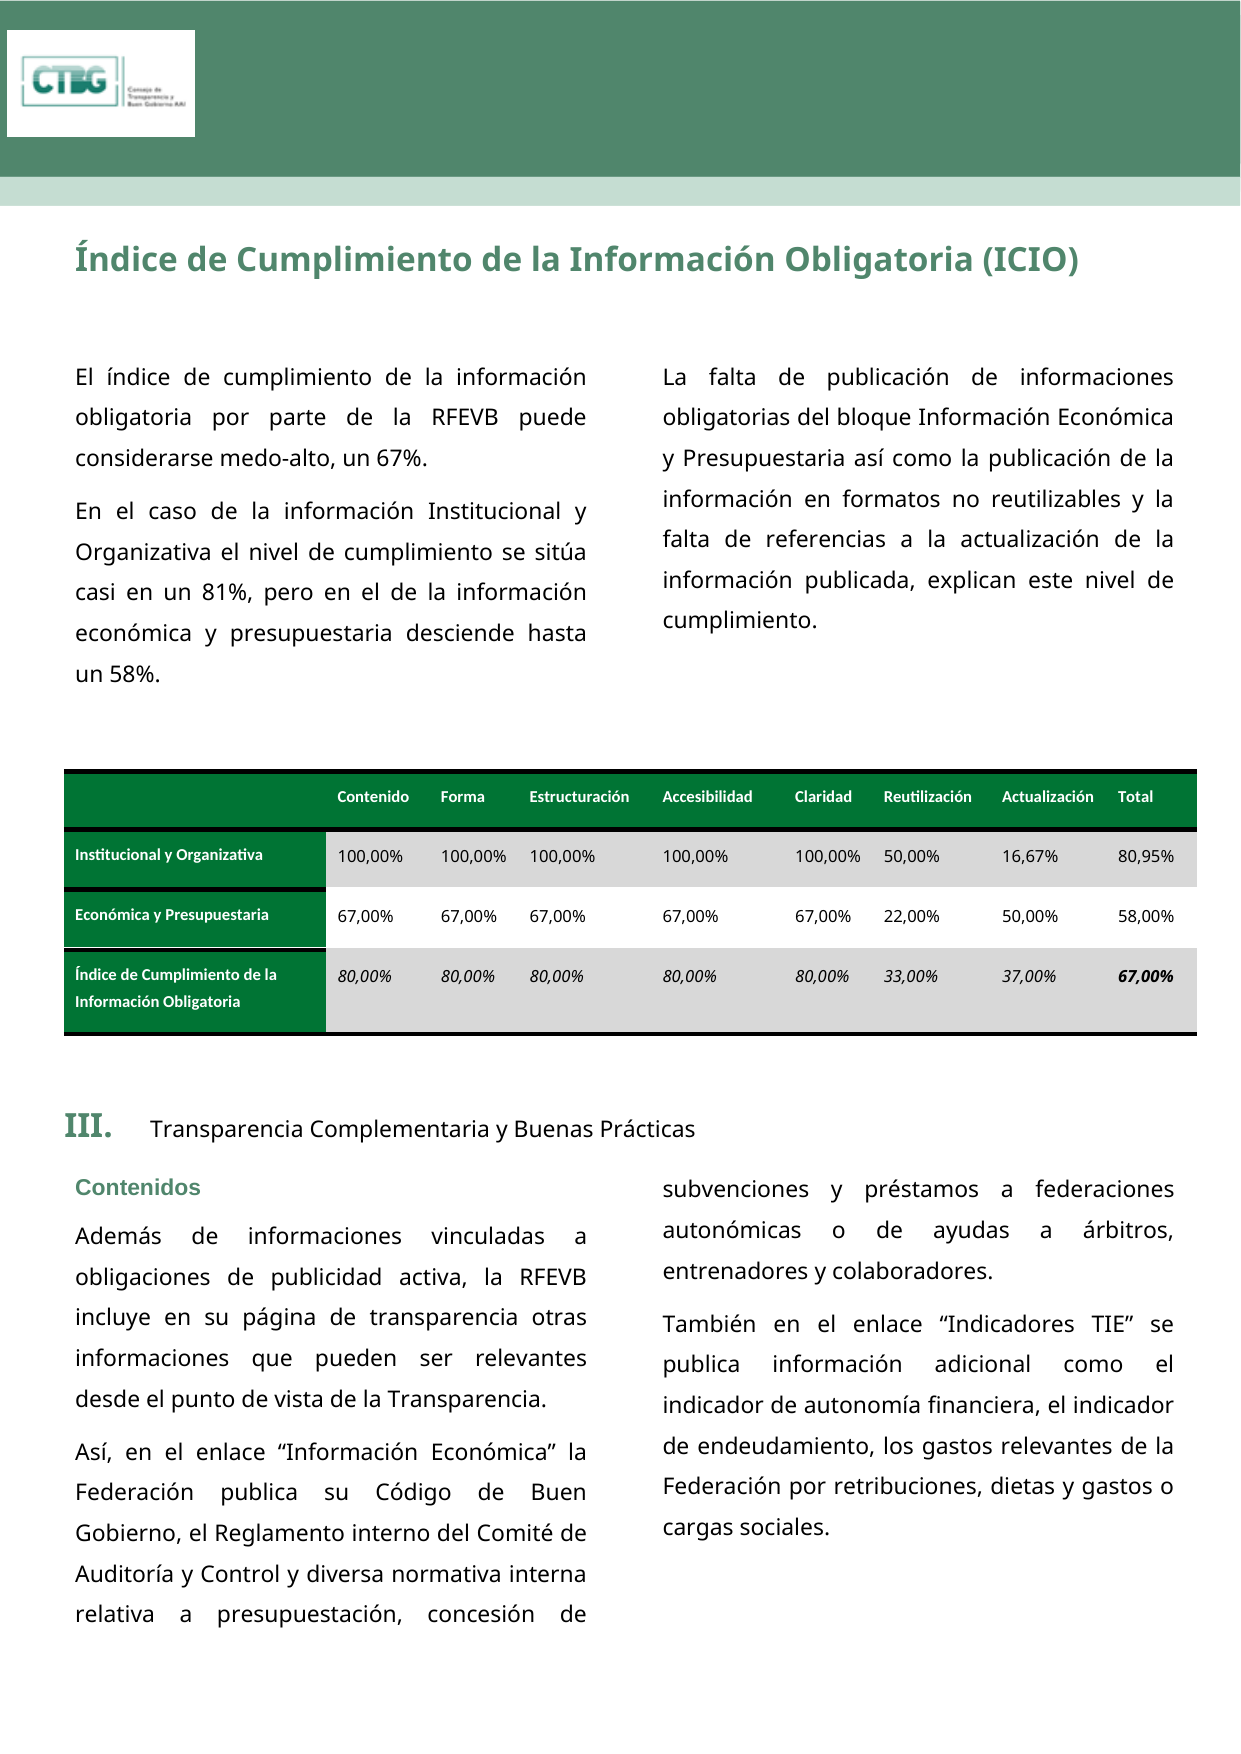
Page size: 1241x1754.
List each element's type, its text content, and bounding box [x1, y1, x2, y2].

table_header Forma [429, 774, 518, 827]
table_cell Económica y Presupuestaria [64, 892, 326, 947]
table_header Actualización [991, 774, 1107, 827]
table_header Contenido [326, 774, 429, 827]
table_cell 80,00% [784, 948, 872, 1032]
table_cell 67,00% [518, 887, 651, 947]
table_cell 58,00% [1107, 887, 1197, 947]
table_cell Institucional y Organizativa [64, 832, 326, 887]
table_cell 67,00% [326, 887, 429, 947]
table_cell 80,00% [518, 948, 651, 1032]
text La falta de publicación de informaciones obligatorias del bloque Información Económica y Presupuestaria así como la publicación de la información en formatos no reutilizables y la falta de referencias a la actualización de la información publicada, explican este nivel de cumplimiento. [662, 361, 1174, 636]
text Así, en el enlace “Información Económica” la Federación publica su Código de Buen Gobierno, el Reglamento interno del Comité de Auditoría y Control y diversa normativa interna relativa a presupuestación, concesión de subvenciones y préstamos a federaciones autonómicas o de ayudas a árbitros, entrenadores y colaboradores. [662, 1173, 1174, 1286]
table_cell 50,00% [991, 887, 1107, 947]
table_cell 16,67% [991, 832, 1107, 887]
table_cell 67,00% [429, 887, 518, 947]
table_cell 80,00% [429, 948, 518, 1032]
table_cell 80,00% [326, 948, 429, 1032]
subtitle Contenidos [75, 1173, 587, 1200]
text El índice de cumplimiento de la información obligatoria por parte de la RFEVB puede considerarse medo-alto, un 67%. [75, 361, 587, 473]
table_header Reutilización [872, 774, 991, 827]
table_cell 100,00% [326, 832, 429, 887]
table_cell 67,00% [784, 887, 872, 947]
table_cell 37,00% [991, 948, 1107, 1032]
table_cell 80,95% [1107, 832, 1197, 887]
table_cell 100,00% [518, 832, 651, 887]
table_header [64, 774, 326, 827]
table_header Total [1107, 774, 1197, 827]
table_cell 80,00% [651, 948, 784, 1032]
table_cell 100,00% [651, 832, 784, 887]
table_cell 22,00% [872, 887, 991, 947]
table_header Estructuración [518, 774, 651, 827]
table_cell 100,00% [784, 832, 872, 887]
table_header Accesibilidad [651, 774, 784, 827]
table_cell 67,00% [1107, 948, 1197, 1032]
table_cell 67,00% [651, 887, 784, 947]
text También en el enlace “Indicadores TIE” se publica información adicional como el indicador de autonomía financiera, el indicador de endeudamiento, los gastos relevantes de la Federación por retribuciones, dietas y gastos o cargas sociales. [662, 1308, 1174, 1542]
text Así, en el enlace “Información Económica” la Federación publica su Código de Buen Gobierno, el Reglamento interno del Comité de Auditoría y Control y diversa normativa interna relativa a presupuestación, concesión de subvenciones y préstamos a federaciones autonómicas o de ayudas a árbitros, entrenadores y colaboradores. [75, 1436, 587, 1629]
text En el caso de la información Institucional y Organizativa el nivel de cumplimiento se sitúa casi en un 81%, pero en el de la información económica y presupuestaria desciende hasta un 58%. [75, 495, 587, 689]
table_cell 100,00% [429, 832, 518, 887]
table_cell 50,00% [872, 832, 991, 887]
table_cell 33,00% [872, 948, 991, 1032]
table_header Claridad [784, 774, 872, 827]
text Además de informaciones vinculadas a obligaciones de publicidad activa, la RFEVB incluye en su página de transparencia otras informaciones que pueden ser relevantes desde el punto de vista de la Transparencia. [75, 1220, 587, 1414]
table_cell Índice de Cumplimiento de la Información Obligatoria [64, 952, 326, 1032]
